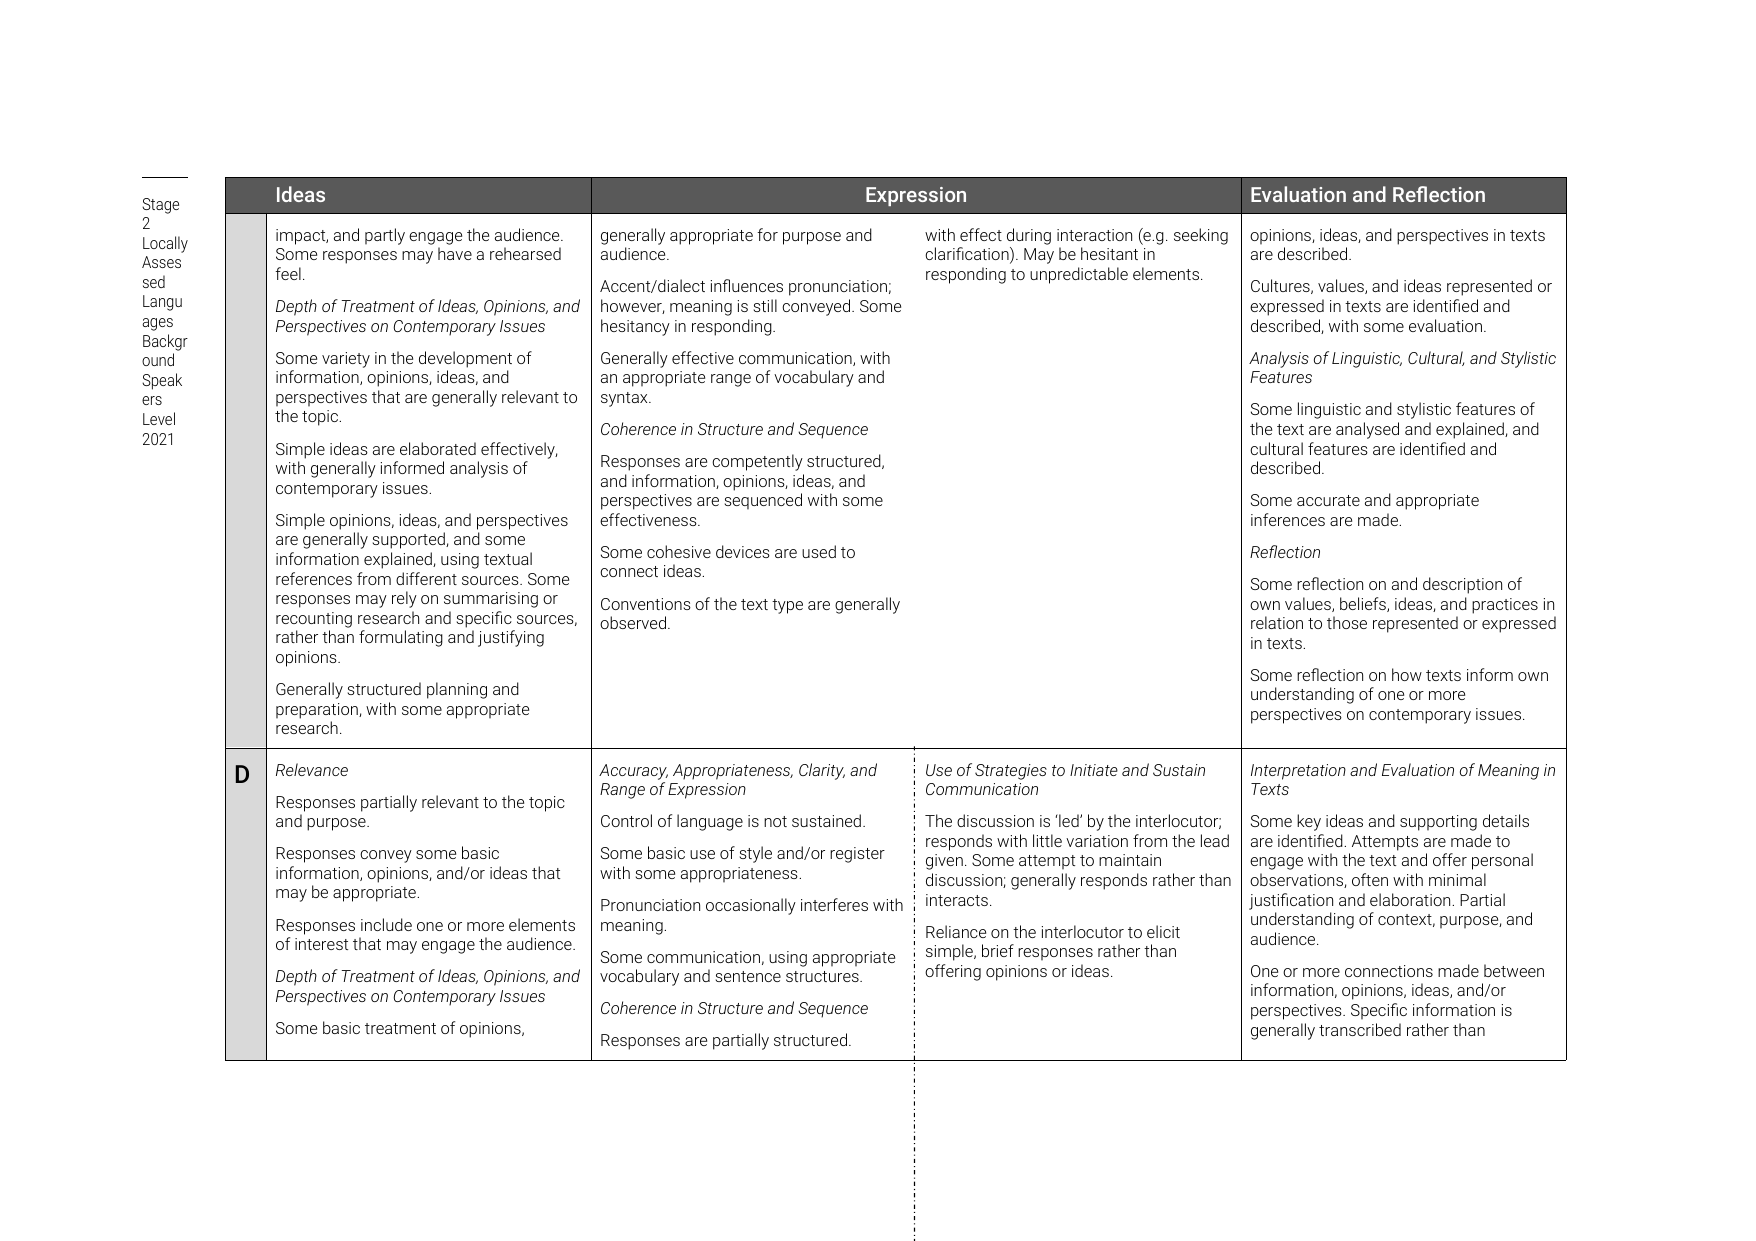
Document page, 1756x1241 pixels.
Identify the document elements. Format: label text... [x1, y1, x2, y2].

table_header - [226, 178, 266, 213]
table_header Evaluation and Reflection [1242, 178, 1566, 213]
table_cell C [226, 214, 266, 747]
table_cell D [226, 749, 266, 1060]
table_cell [1242, 749, 1566, 1060]
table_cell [592, 749, 916, 1060]
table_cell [1242, 214, 1566, 747]
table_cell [916, 749, 1241, 1060]
table_header Expression [592, 178, 1241, 213]
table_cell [916, 214, 1241, 747]
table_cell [267, 749, 591, 1060]
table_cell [592, 214, 916, 747]
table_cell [267, 214, 591, 747]
table_header Ideas [266, 178, 591, 213]
